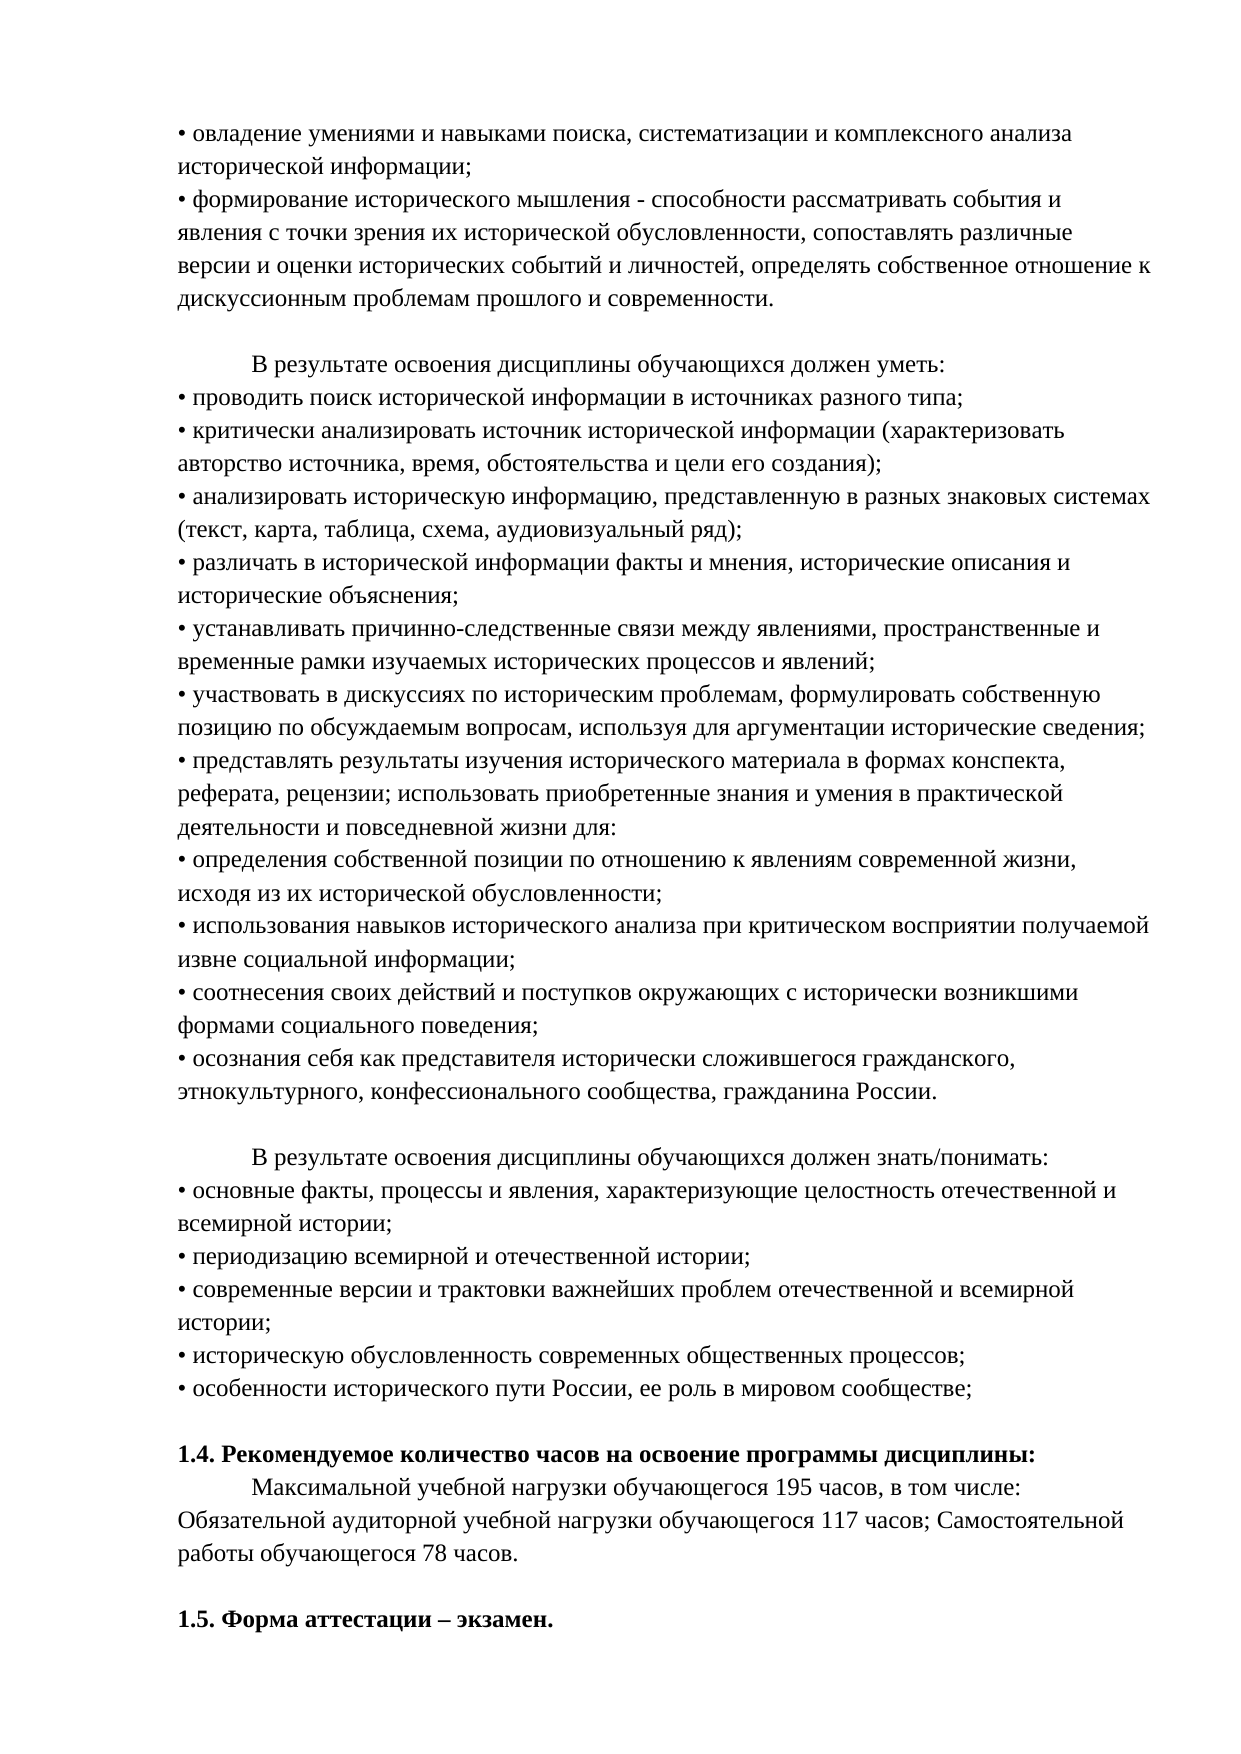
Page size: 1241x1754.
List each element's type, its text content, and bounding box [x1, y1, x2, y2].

text Максимальной учебной нагрузки обучающегося 195 часов, в том числе: Обязательной аудиторной учебной нагрузки обучающегося 117 часов; Самостоятельной работы обучающегося 78 часов. [177, 1472, 1152, 1567]
text • современные версии и трактовки важнейших проблем отечественной и всемирной истории; [177, 1274, 1152, 1336]
text • овладение умениями и навыками поиска, систематизации и комплексного анализа исторической информации; [177, 118, 1152, 180]
text • различать в исторической информации факты и мнения, исторические описания и исторические объяснения; [177, 547, 1152, 609]
text 1.5. Форма аттестации – экзамен. [177, 1604, 1152, 1633]
text В результате освоения дисциплины обучающихся должен знать/понимать: [177, 1142, 1152, 1171]
text • формирование исторического мышления - способности рассматривать события и явления с точки зрения их исторической обусловленности, сопоставлять различные версии и оценки исторических событий и личностей, определять собственное отношение к дискуссионным проблемам прошлого и современности. [177, 184, 1152, 312]
text • периодизацию всемирной и отечественной истории; [177, 1241, 1152, 1269]
text • особенности исторического пути России, ее роль в мировом сообществе; [177, 1373, 1152, 1402]
text • критически анализировать источник исторической информации (характеризовать авторство источника, время, обстоятельства и цели его создания); [177, 415, 1152, 477]
text • использования навыков исторического анализа при критическом восприятии получаемой извне социальной информации; [177, 911, 1152, 972]
text • историческую обусловленность современных общественных процессов; [177, 1340, 1152, 1369]
text • осознания себя как представителя исторически сложившегося гражданского, этнокультурного, конфессионального сообщества, гражданина России. [177, 1043, 1152, 1104]
text • участвовать в дискуссиях по историческим проблемам, формулировать собственную позицию по обсуждаемым вопросам, используя для аргументации исторические сведения; • представлять результаты изучения исторического материала в формах конспекта, реферата, рецензии; использовать приобретенные знания и умения в практической деятельности и повседневной жизни для: [177, 679, 1152, 840]
text • проводить поиск исторической информации в источниках разного типа; [177, 382, 1152, 411]
text • устанавливать причинно-следственные связи между явлениями, пространственные и временные рамки изучаемых исторических процессов и явлений; [177, 613, 1152, 675]
text • соотнесения своих действий и поступков окружающих с исторически возникшими формами социального поведения; [177, 977, 1152, 1038]
text • анализировать историческую информацию, представленную в разных знаковых системах (текст, карта, таблица, схема, аудиовизуальный ряд); [177, 481, 1152, 543]
text • основные факты, процессы и явления, характеризующие целостность отечественной и всемирной истории; [177, 1175, 1152, 1237]
text В результате освоения дисциплины обучающихся должен уметь: [177, 349, 1152, 378]
text 1.4. Рекомендуемое количество часов на освоение программы дисциплины: [177, 1439, 1152, 1468]
text • определения собственной позиции по отношению к явлениям современной жизни, исходя из их исторической обусловленности; [177, 844, 1152, 906]
